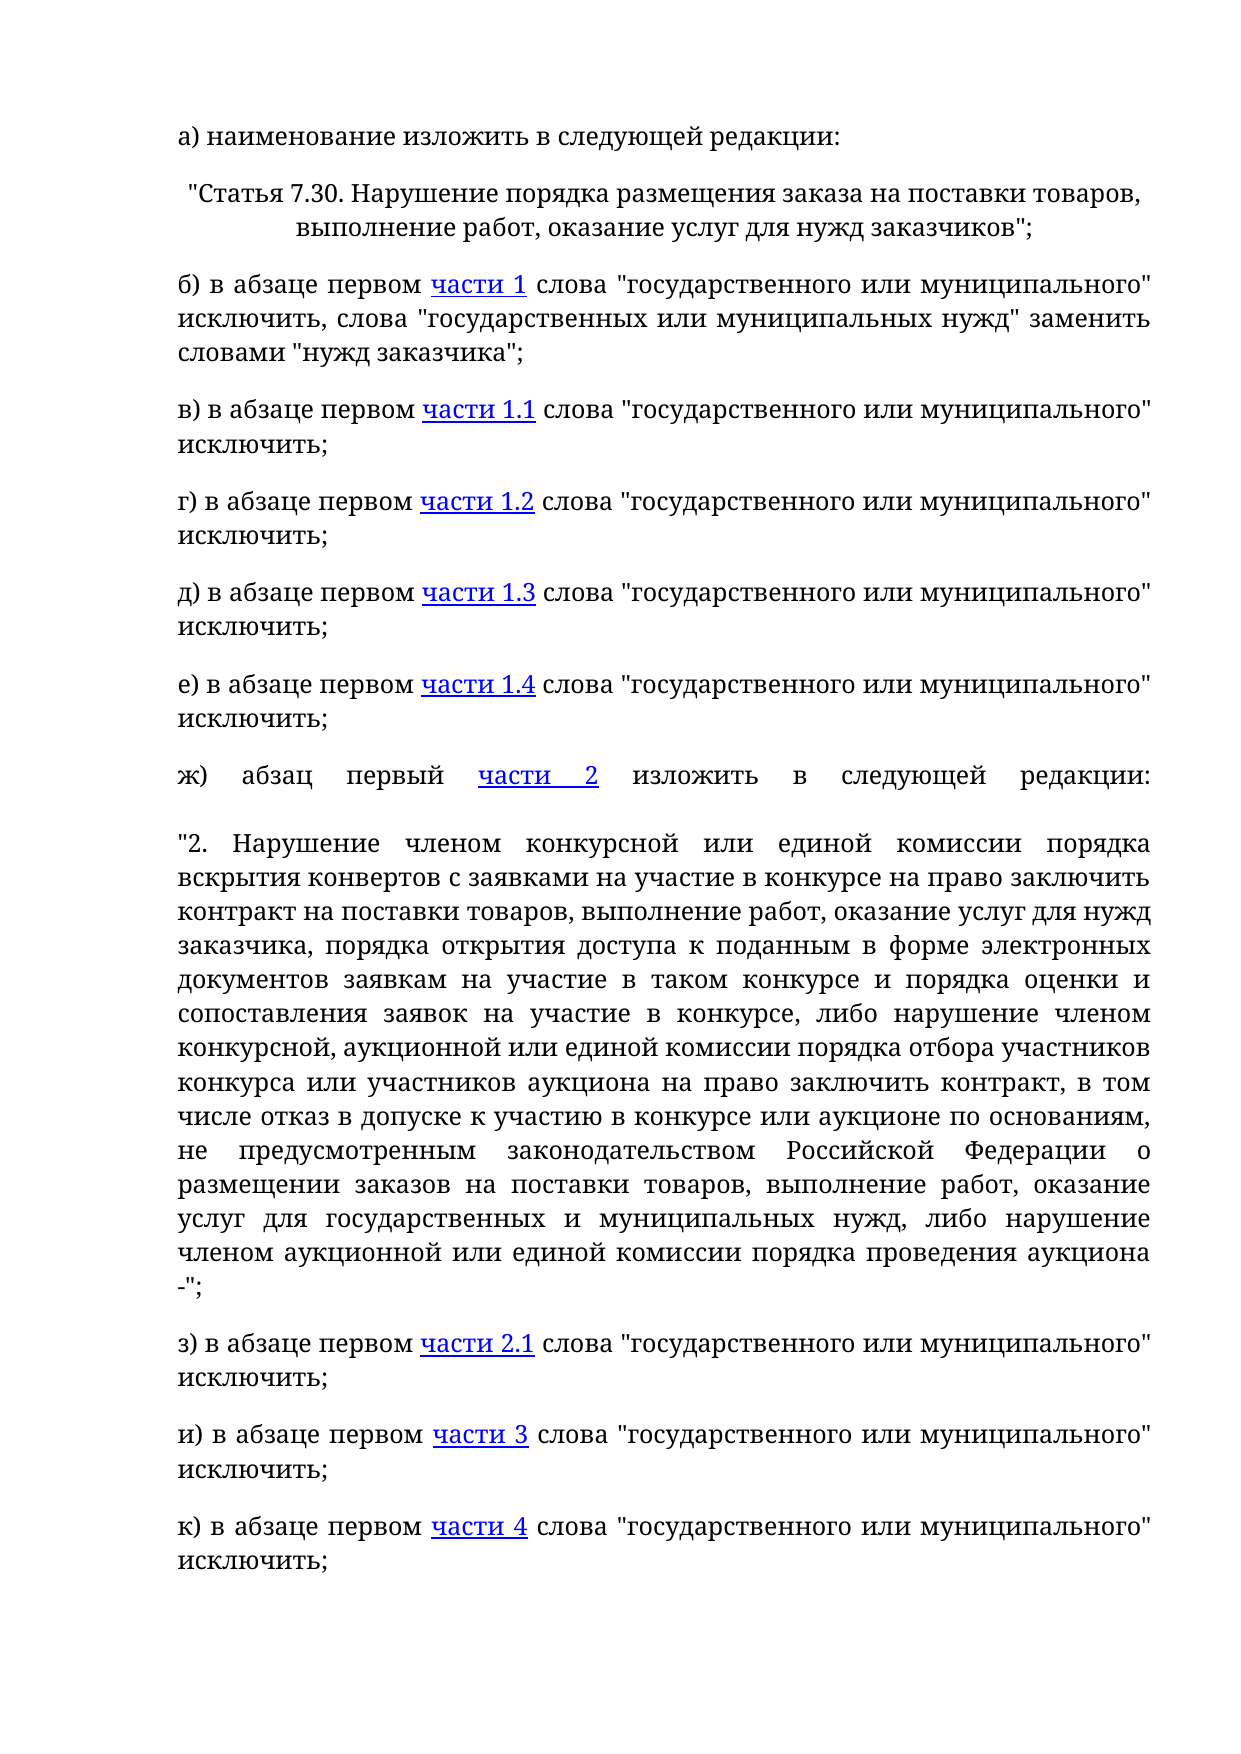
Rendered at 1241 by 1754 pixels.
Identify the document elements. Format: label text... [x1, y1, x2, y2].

text д) в абзаце первом части 1.3 слова "государственного или муниципального" исключить; [177, 575, 1152, 643]
text и) в абзаце первом части 3 слова "государственного или муниципального" исключить; [177, 1417, 1152, 1485]
text з) в абзаце первом части 2.1 слова "государственного или муниципального" исключить; [177, 1326, 1152, 1394]
text а) наименование изложить в следующей редакции: [177, 118, 1152, 152]
text "Статья 7.30. Нарушение порядка размещения заказа на поставки товаров, выполнение работ, оказание услуг для нужд заказчиков"; [177, 175, 1152, 243]
text г) в абзаце первом части 1.2 слова "государственного или муниципального" исключить; [177, 483, 1152, 552]
text б) в абзаце первом части 1 слова "государственного или муниципального" исключить, слова "государственных или муниципальных нужд" заменить словами "нужд заказчика"; [177, 267, 1152, 369]
text к) в абзаце первом части 4 слова "государственного или муниципального" исключить; [177, 1508, 1152, 1577]
text в) в абзаце первом части 1.1 слова "государственного или муниципального" исключить; [177, 392, 1152, 460]
text ж) абзац первый части 2 изложить в следующей редакции: "2. Нарушение членом конкурсной или единой комиссии порядка вскрытия конвертов с заявками на участие в конкурсе на право заключить контракт на поставки товаров, выполнение работ, оказание услуг для нужд заказчика, порядка открытия доступа к поданным в форме электронных документов заявкам на участие в таком конкурсе и порядка оценки и сопоставления заявок на участие в конкурсе, либо нарушение членом конкурсной, аукционной или единой комиссии порядка отбора участников конкурса или участников аукциона на право заключить контракт, в том числе отказ в допуске к участию в конкурсе или аукционе по основаниям, не предусмотренным законодательством Российской Федерации о размещении заказов на поставки товаров, выполнение работ, оказание услуг для государственных и муниципальных нужд, либо нарушение членом аукционной или единой комиссии порядка проведения аукциона -"; [177, 758, 1152, 1303]
text е) в абзаце первом части 1.4 слова "государственного или муниципального" исключить; [177, 666, 1152, 734]
